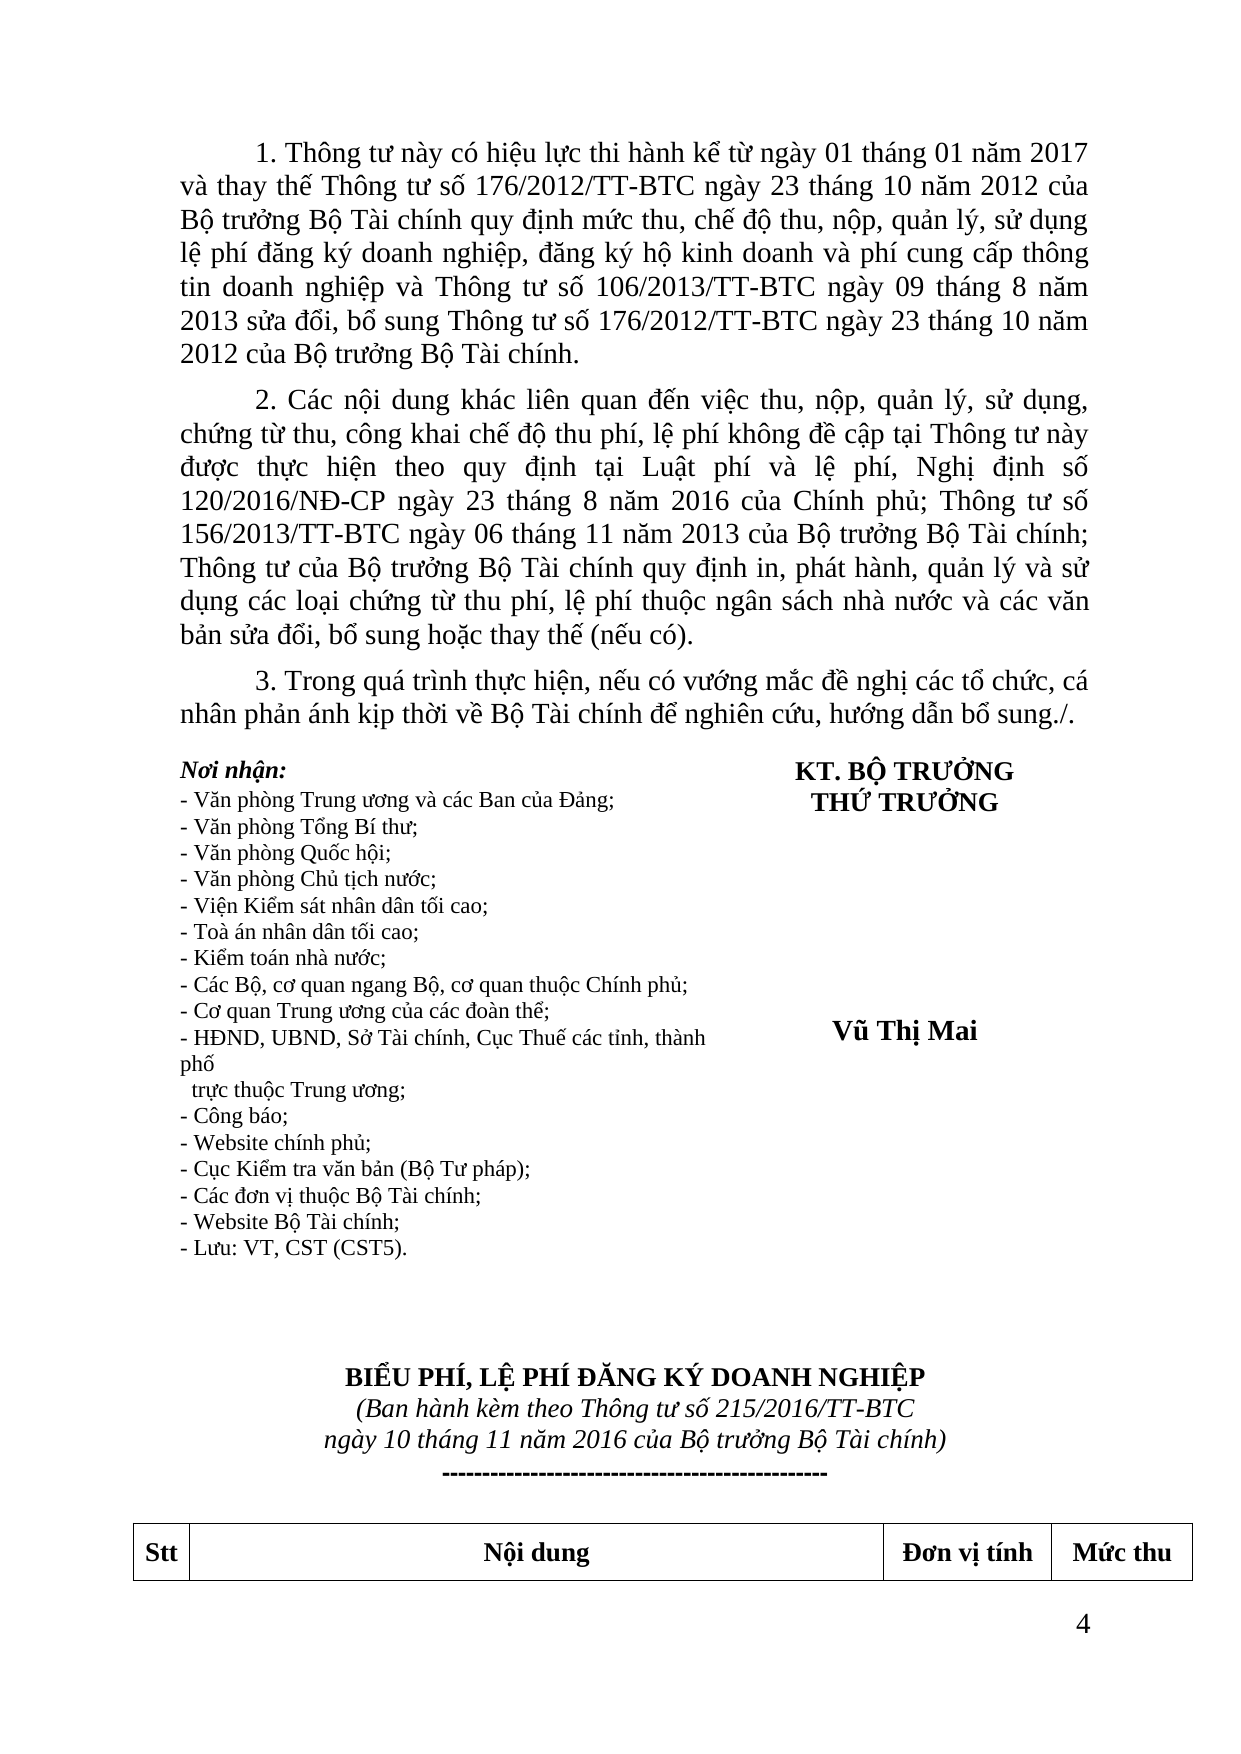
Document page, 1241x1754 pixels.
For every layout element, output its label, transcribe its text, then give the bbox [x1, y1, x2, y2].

table_header Mức thu [1052, 1524, 1192, 1579]
table_header Nội dung [190, 1524, 883, 1579]
text (Ban hành kèm theo Thông tư số 215/2016/TT-BTC [180, 1392, 1090, 1424]
table_cell Vũ Thị Mai [731, 921, 1079, 1261]
subtitle 2. Các nội dung khác liên quan đến việc thu, nộp, quản lý, sử dụng, chứng từ thu, công khai chế độ thu phí, lệ phí không đề cập tại Thông tư này được thực hiện theo quy định tại Luật phí và lệ phí, Nghị định số 120/2016/NĐ-CP ngày 23 tháng 8 năm 2016 của Chính phủ; Thông tư số 156/2013/TT-BTC ngày 06 tháng 11 năm 2013 của Bộ trưởng Bộ Tài chính; Thông tư của Bộ trưởng Bộ Tài chính quy định in, phát hành, quản lý và sử dụng các loại chứng từ thu phí, lệ phí thuộc ngân sách nhà nước và các văn bản sửa đổi, bổ sung hoặc thay thế (nếu có). [180, 382, 1090, 651]
table_cell THỨ TRƯỞNG [731, 786, 1079, 921]
table_header Đơn vị tính [884, 1524, 1051, 1579]
text ngày 10 tháng 11 năm 2016 của Bộ trưởng Bộ Tài chính) [180, 1424, 1090, 1455]
subtitle 1. Thông tư này có hiệu lực thi hành kể từ ngày 01 tháng 01 năm 2017 và thay thế Thông tư số 176/2012/TT-BTC ngày 23 tháng 10 năm 2012 của Bộ trưởng Bộ Tài chính quy định mức thu, chế độ thu, nộp, quản lý, sử dụng lệ phí đăng ký doanh nghiệp, đăng ký hộ kinh doanh và phí cung cấp thông tin doanh nghiệp và Thông tư số 106/2013/TT-BTC ngày 09 tháng 8 năm 2013 sửa đổi, bổ sung Thông tư số 176/2012/TT-BTC ngày 23 tháng 10 năm 2012 của Bộ trưởng Bộ Tài chính. [180, 135, 1090, 370]
table_header Stt [134, 1524, 189, 1579]
subtitle 3. Trong quá trình thực hiện, nếu có vướng mắc đề nghị các tổ chức, cá nhân phản ánh kịp thời về Bộ Tài chính để nghiên cứu, hướng dẫn bổ sung./. [180, 663, 1090, 730]
table_header Nơi nhận: [169, 755, 731, 786]
text BIỂU PHÍ, LỆ PHÍ ĐĂNG KÝ DOANH NGHIỆP [180, 1361, 1090, 1392]
text ------------------------------------------------ [180, 1455, 1090, 1489]
table_header KT. BỘ TRƯỞNG [731, 755, 1079, 786]
table_cell - Văn phòng Trung ương và các Ban của Đảng; - Văn phòng Tổng Bí thư; - Văn phòng Quốc hội; - Văn phòng Chủ tịch nước; - Viện Kiểm sát nhân dân tối cao; - Toà án nhân dân tối cao; - Kiểm toán nhà nước; - Các Bộ, cơ quan ngang Bộ, cơ quan thuộc Chính phủ; - Cơ quan Trung ương của các đoàn thể; - HĐND, UBND, Sở Tài chính, Cục Thuế các tỉnh, thành phố trực thuộc Trung ương; - Công báo; - Website chính phủ; - Cục Kiểm tra văn bản (Bộ Tư pháp); - Các đơn vị thuộc Bộ Tài chính; - Website Bộ Tài chính; - Lưu: VT, CST (CST5). [169, 786, 731, 1261]
